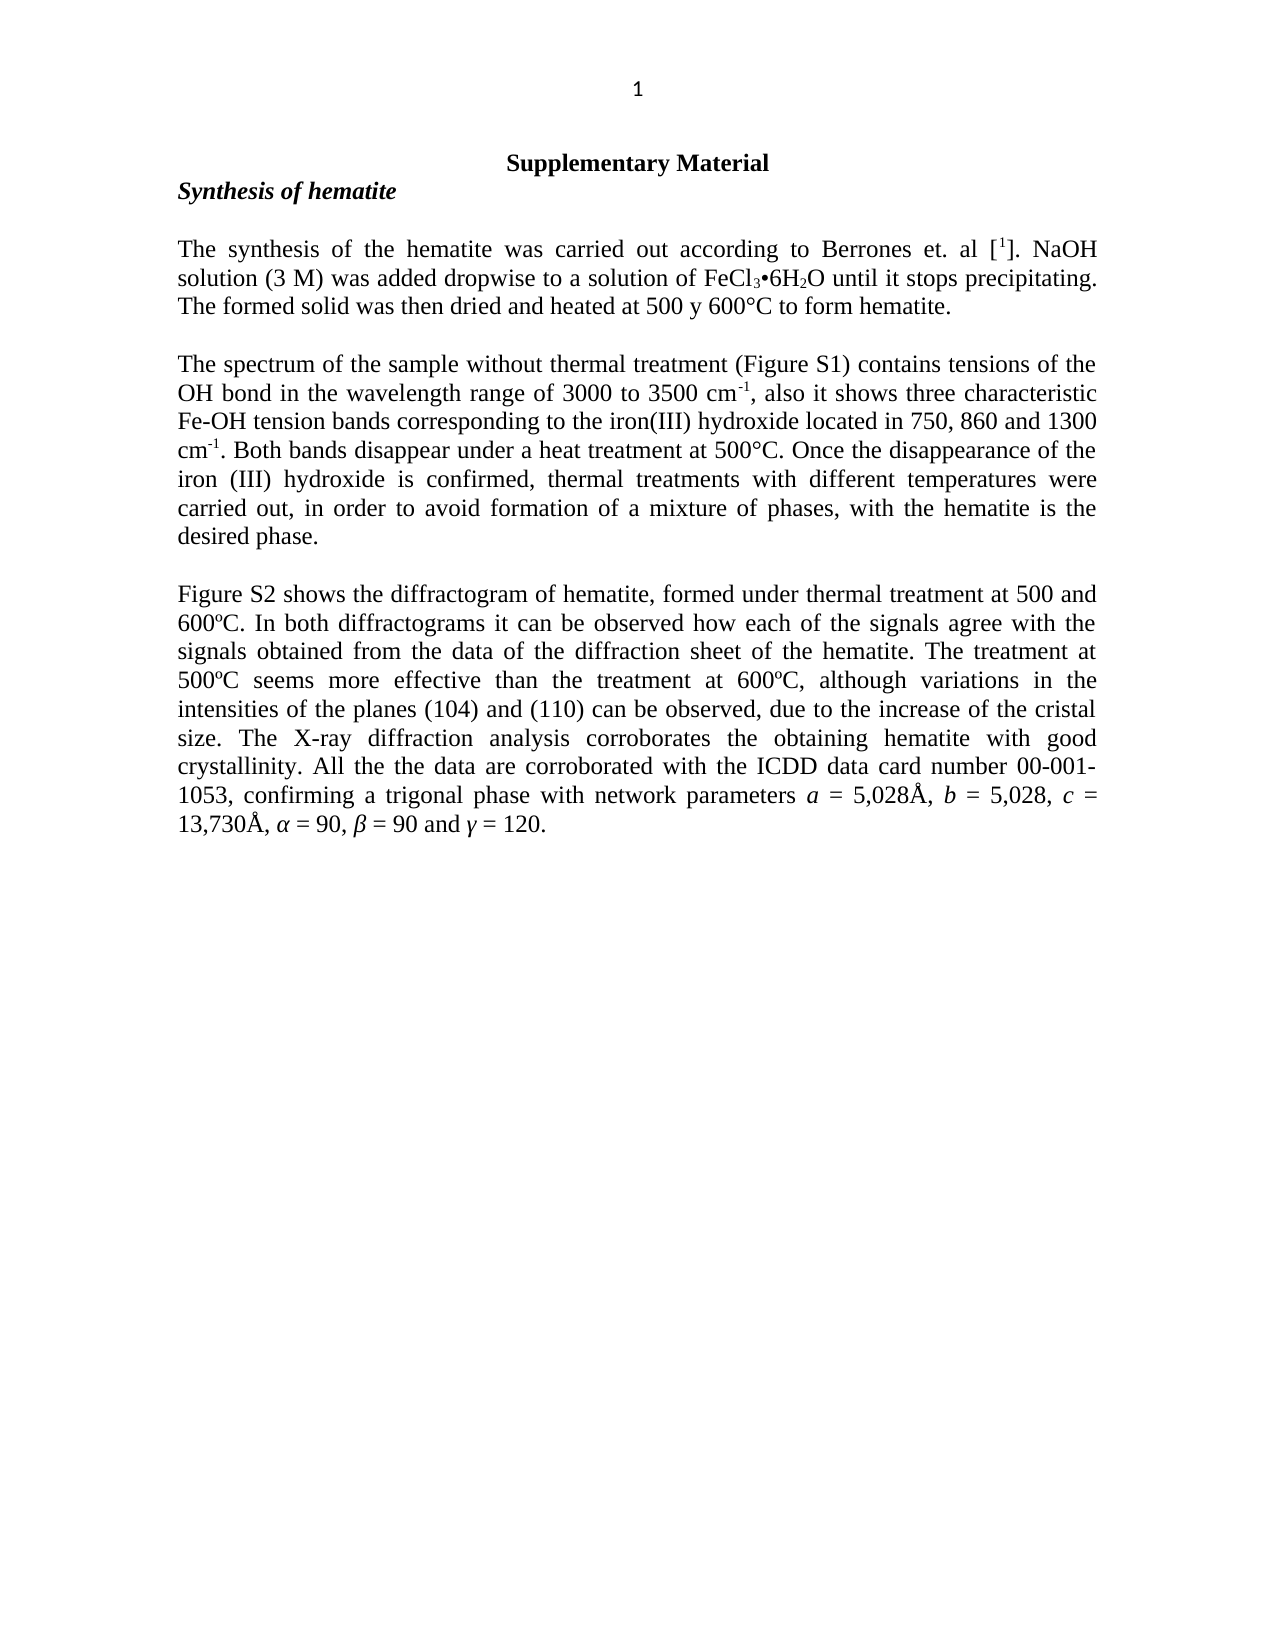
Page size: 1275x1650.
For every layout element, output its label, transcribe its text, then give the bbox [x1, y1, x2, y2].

text The spectrum of the sample without thermal treatment (Figure S1) contains tensions of the OH bond in the wavelength range of 3000 to 3500 cm-1, also it shows three characteristic Fe-OH tension bands corresponding to the iron(III) hydroxide located in 750, 860 and 1300 cm-1. Both bands disappear under a heat treatment at 500°C. Once the disappearance of the iron (III) hydroxide is confirmed, thermal treatments with different temperatures were carried out, in order to avoid formation of a mixture of phases, with the hematite is the desired phase. [177, 349, 1098, 550]
text Synthesis of hematite [177, 176, 1098, 205]
text Supplementary Material [177, 148, 1098, 176]
text The synthesis of the hematite was carried out according to Berrones et. al []. NaOH solution (3 M) was added dropwise to a solution of FeCl3•6H2O until it stops precipitating. The formed solid was then dried and heated at 500 y 600°C to form hematite. [177, 234, 1098, 320]
text Figure S2 shows the diffractogram of hematite, formed under thermal treatment at 500 and 600ºC. In both diffractograms it can be observed how each of the signals agree with the signals obtained from the data of the diffraction sheet of the hematite. The treatment at 500ºC seems more effective than the treatment at 600ºC, although variations in the intensities of the planes (104) and (110) can be observed, due to the increase of the cristal size. The X-ray diffraction analysis corroborates the obtaining hematite with good crystallinity. All the the data are corroborated with the ICDD data card number 00-001-1053, confirming a trigonal phase with network parameters a = 5,028Å, b = 5,028, c = 13,730Å, α = 90, β = 90 and γ = 120. [177, 579, 1098, 838]
